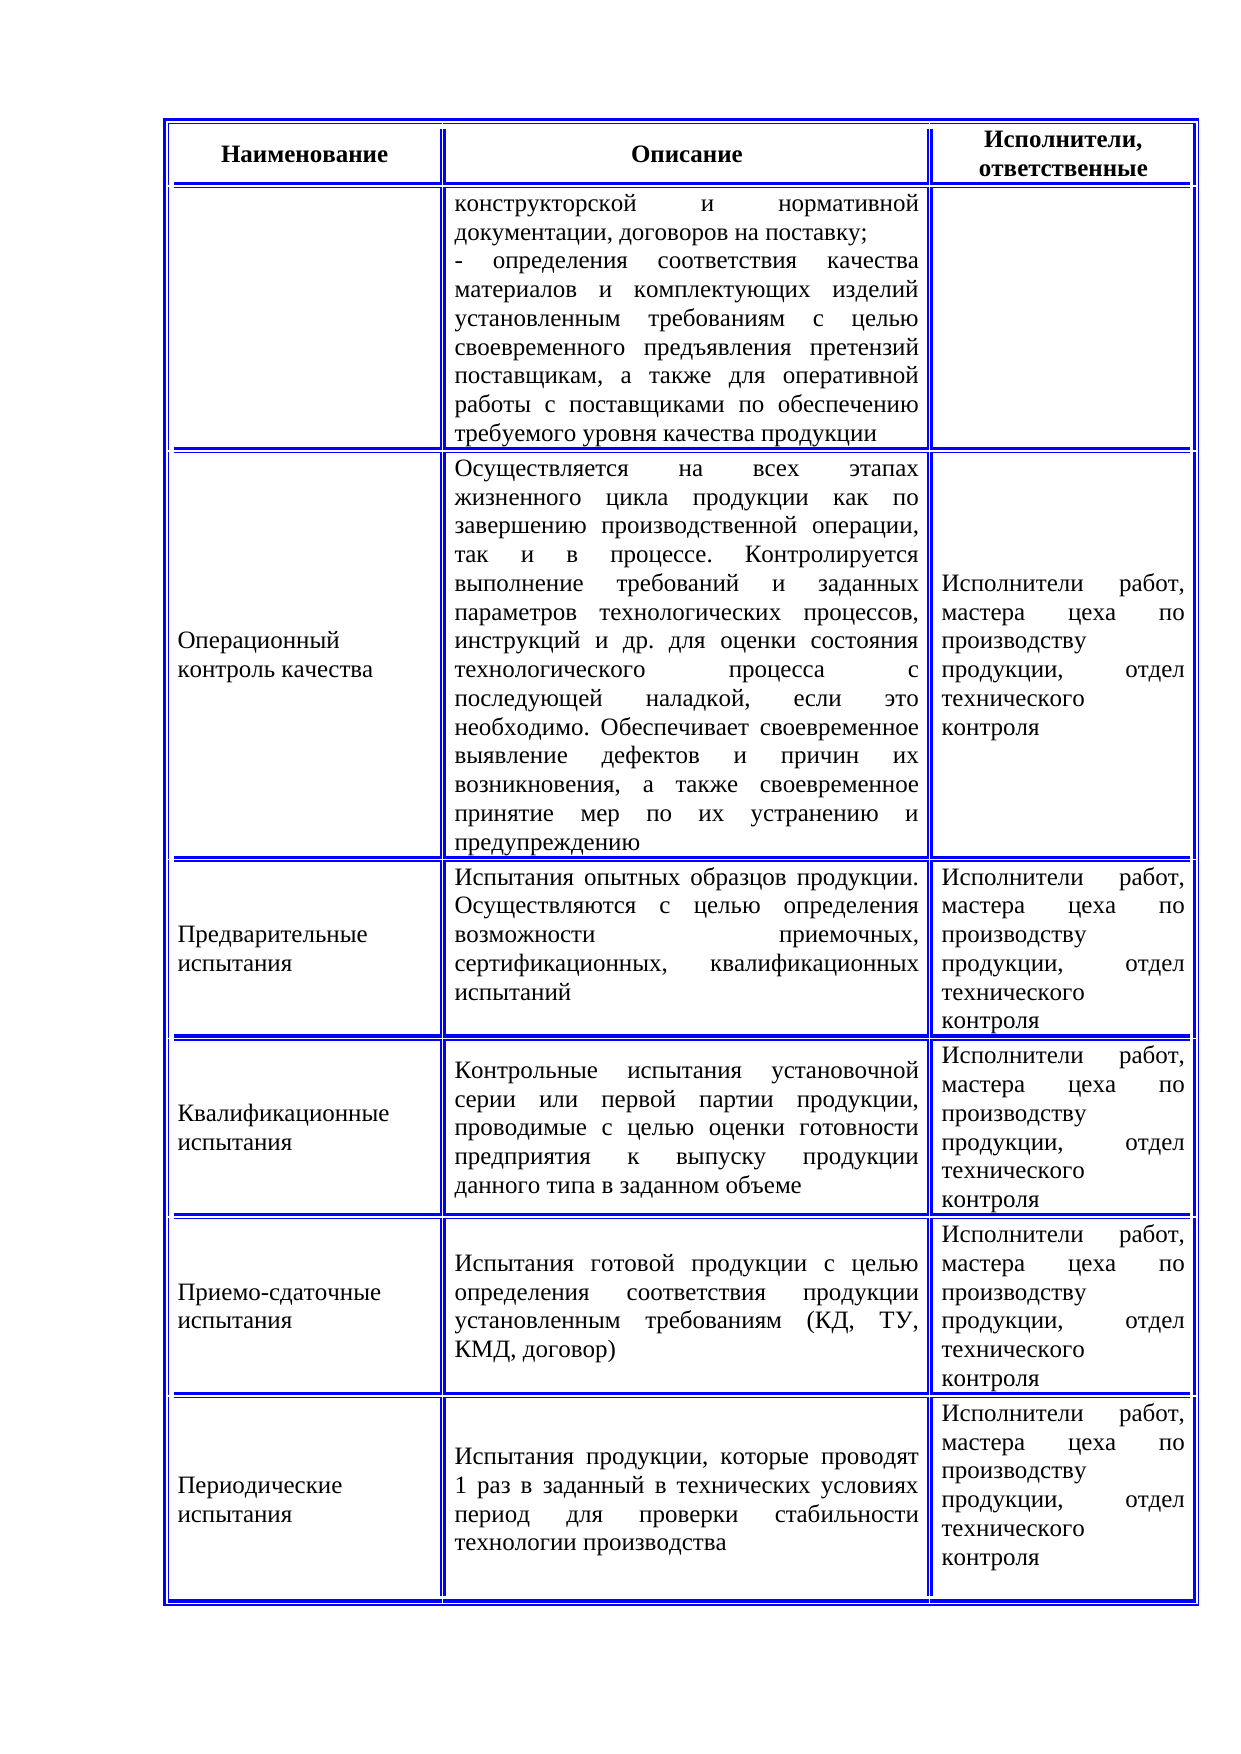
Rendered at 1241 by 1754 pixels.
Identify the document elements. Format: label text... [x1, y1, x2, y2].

table_cell Приемо-сдаточные испытания [166, 1213, 443, 1392]
table_header Исполнители, ответственные [930, 124, 1193, 182]
table_cell Операционный контроль качества [166, 447, 443, 856]
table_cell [930, 182, 1196, 447]
table_header Описание [443, 121, 930, 182]
table_cell Исполнители работ, мастера цеха по производству продукции, отдел технического контроля [930, 1034, 1196, 1213]
table_cell Испытания опытных образцов продукции. Осуществляются с целью определения возможности приемочных, сертификационных, квалификационных испытаний [446, 862, 927, 1034]
table_cell Испытания готовой продукции с целью определения соответствия продукции установленным требованиям (КД, ТУ, КМД, договор) [446, 1219, 927, 1392]
table_cell Предварительные испытания [166, 856, 443, 1034]
table_cell Осуществляется на всех этапах жизненного цикла продукции как по завершению производственной операции, так и в процессе. Контролируется выполнение требований и заданных параметров технологических процессов, инструкций и др. для оценки состояния технологического процесса с последующей наладкой, если это необходимо. Обеспечивает своевременное выявление дефектов и причин их возникновения, а также своевременное принятие мер по их устранению и предупреждению [446, 453, 927, 856]
table_cell Исполнители работ, мастера цеха по производству продукции, отдел технического контроля [930, 1213, 1196, 1392]
table_cell Исполнители работ, мастера цеха по производству продукции, отдел технического контроля [930, 856, 1196, 1034]
table_cell Контрольные испытания установочной серии или первой партии продукции, проводимые с целью оценки готовности предприятия к выпуску продукции данного типа в заданном объеме [446, 1041, 927, 1213]
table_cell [930, 1392, 1196, 1599]
table_cell Периодические испытания [166, 1392, 443, 1599]
table_header Наименование [166, 121, 443, 182]
table_cell Испытания продукции, которые проводят 1 раз в заданный в технических условиях период для проверки стабильности технологии производства [443, 1392, 930, 1599]
table_cell Квалификационные испытания [166, 1034, 443, 1213]
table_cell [446, 188, 927, 447]
table_cell Исполнители работ, мастера цеха по производству продукции, отдел технического контроля [930, 447, 1196, 856]
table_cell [166, 182, 443, 447]
